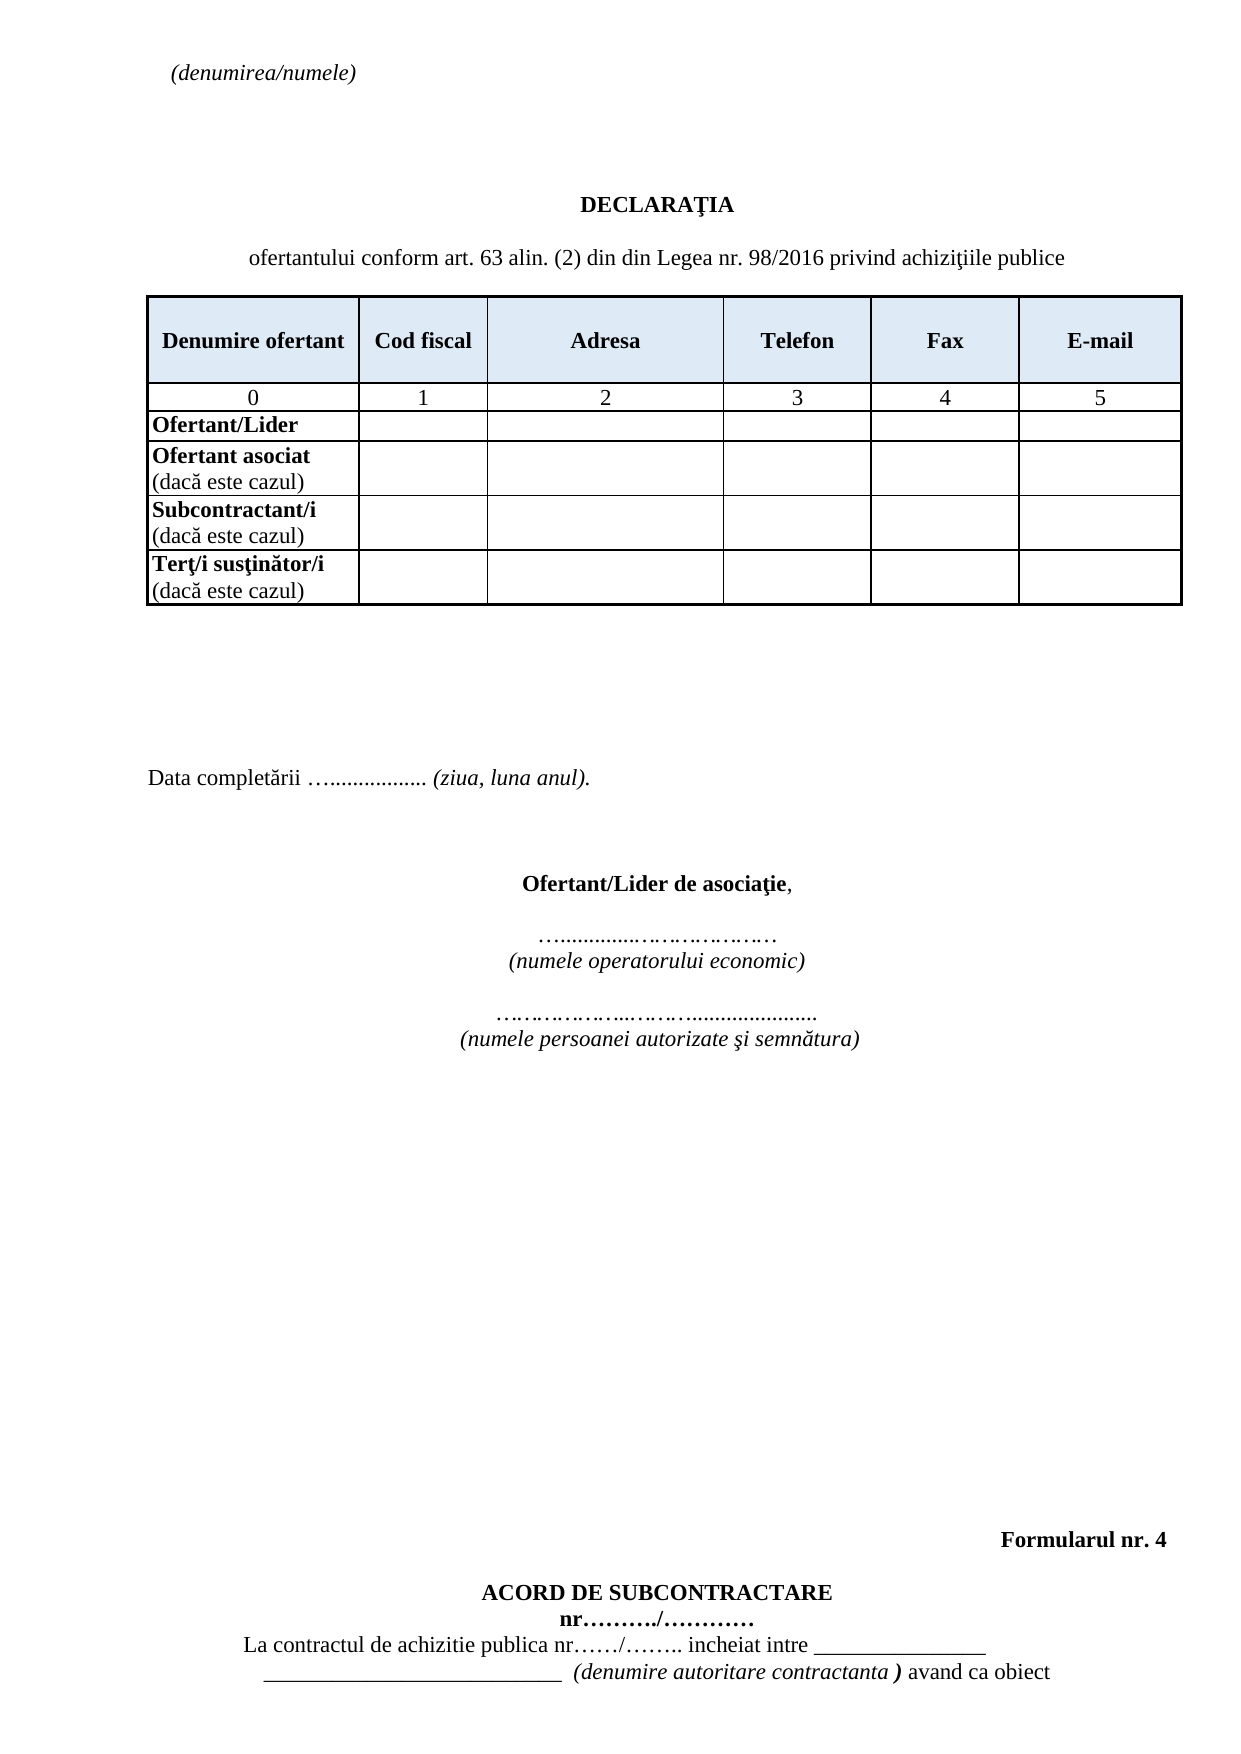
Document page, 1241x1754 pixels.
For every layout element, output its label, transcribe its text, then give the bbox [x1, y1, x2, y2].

table_header Telefon [724, 298, 870, 382]
text (denumirea/numele) [148, 59, 1167, 85]
text ………………..………...................... [148, 999, 1167, 1025]
table_cell [1020, 551, 1180, 603]
text La contractul de achizitie publica nr……/…….. incheiat intre _______________ [155, 1631, 1159, 1658]
table_cell 2 [488, 384, 723, 410]
table_cell [488, 496, 723, 549]
table_cell [872, 442, 1018, 494]
table_cell 3 [724, 384, 870, 410]
table_cell [872, 551, 1018, 603]
table_cell Ofertant asociat (dacă este cazul) [149, 442, 358, 494]
text ….............………………… [148, 921, 1167, 947]
table_cell [360, 551, 487, 603]
table_header E-mail [1020, 298, 1180, 382]
table_header Cod fiscal [360, 298, 487, 382]
table_header Denumire ofertant [149, 298, 358, 382]
text Ofertant/Lider de asociaţie, [148, 870, 1167, 896]
table_cell [360, 442, 487, 494]
table_cell [724, 551, 870, 603]
table_cell Subcontractant/i (dacă este cazul) [149, 496, 358, 549]
table_cell 1 [360, 384, 487, 410]
table_cell [1020, 442, 1180, 494]
text Data completării …................. (ziua, luna anul). [148, 764, 1167, 791]
table_cell Ofertant/Lider [149, 412, 358, 440]
table_cell [1020, 412, 1180, 440]
table_cell 0 [149, 384, 358, 410]
text ACORD DE SUBCONTRACTARE [155, 1579, 1159, 1605]
text ofertantului conform art. 63 alin. (2) din din Legea nr. 98/2016 privind achiziţiile publice [148, 243, 1167, 270]
table_cell [360, 496, 487, 549]
text Formularul nr. 4 [135, 1526, 1167, 1552]
table_cell [488, 412, 723, 440]
table_cell [1020, 496, 1180, 549]
table_cell [724, 412, 870, 440]
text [148, 1658, 1167, 1684]
table_cell [872, 412, 1018, 440]
table_header Adresa [488, 298, 723, 382]
table_cell [724, 496, 870, 549]
table_cell Terţ/i susţinător/i (dacă este cazul) [149, 551, 358, 603]
table_cell 5 [1020, 384, 1180, 410]
table_cell [724, 442, 870, 494]
table_cell [360, 412, 487, 440]
table_cell [872, 496, 1018, 549]
text (numele operatorului economic) [148, 947, 1167, 974]
table_cell [488, 442, 723, 494]
table_cell 4 [872, 384, 1018, 410]
table_header Fax [872, 298, 1018, 382]
table_cell [488, 551, 723, 603]
text nr………./………… [155, 1605, 1159, 1631]
text (numele persoanei autorizate şi semnătura) [148, 1025, 1167, 1052]
text DECLARAŢIA [148, 191, 1167, 217]
